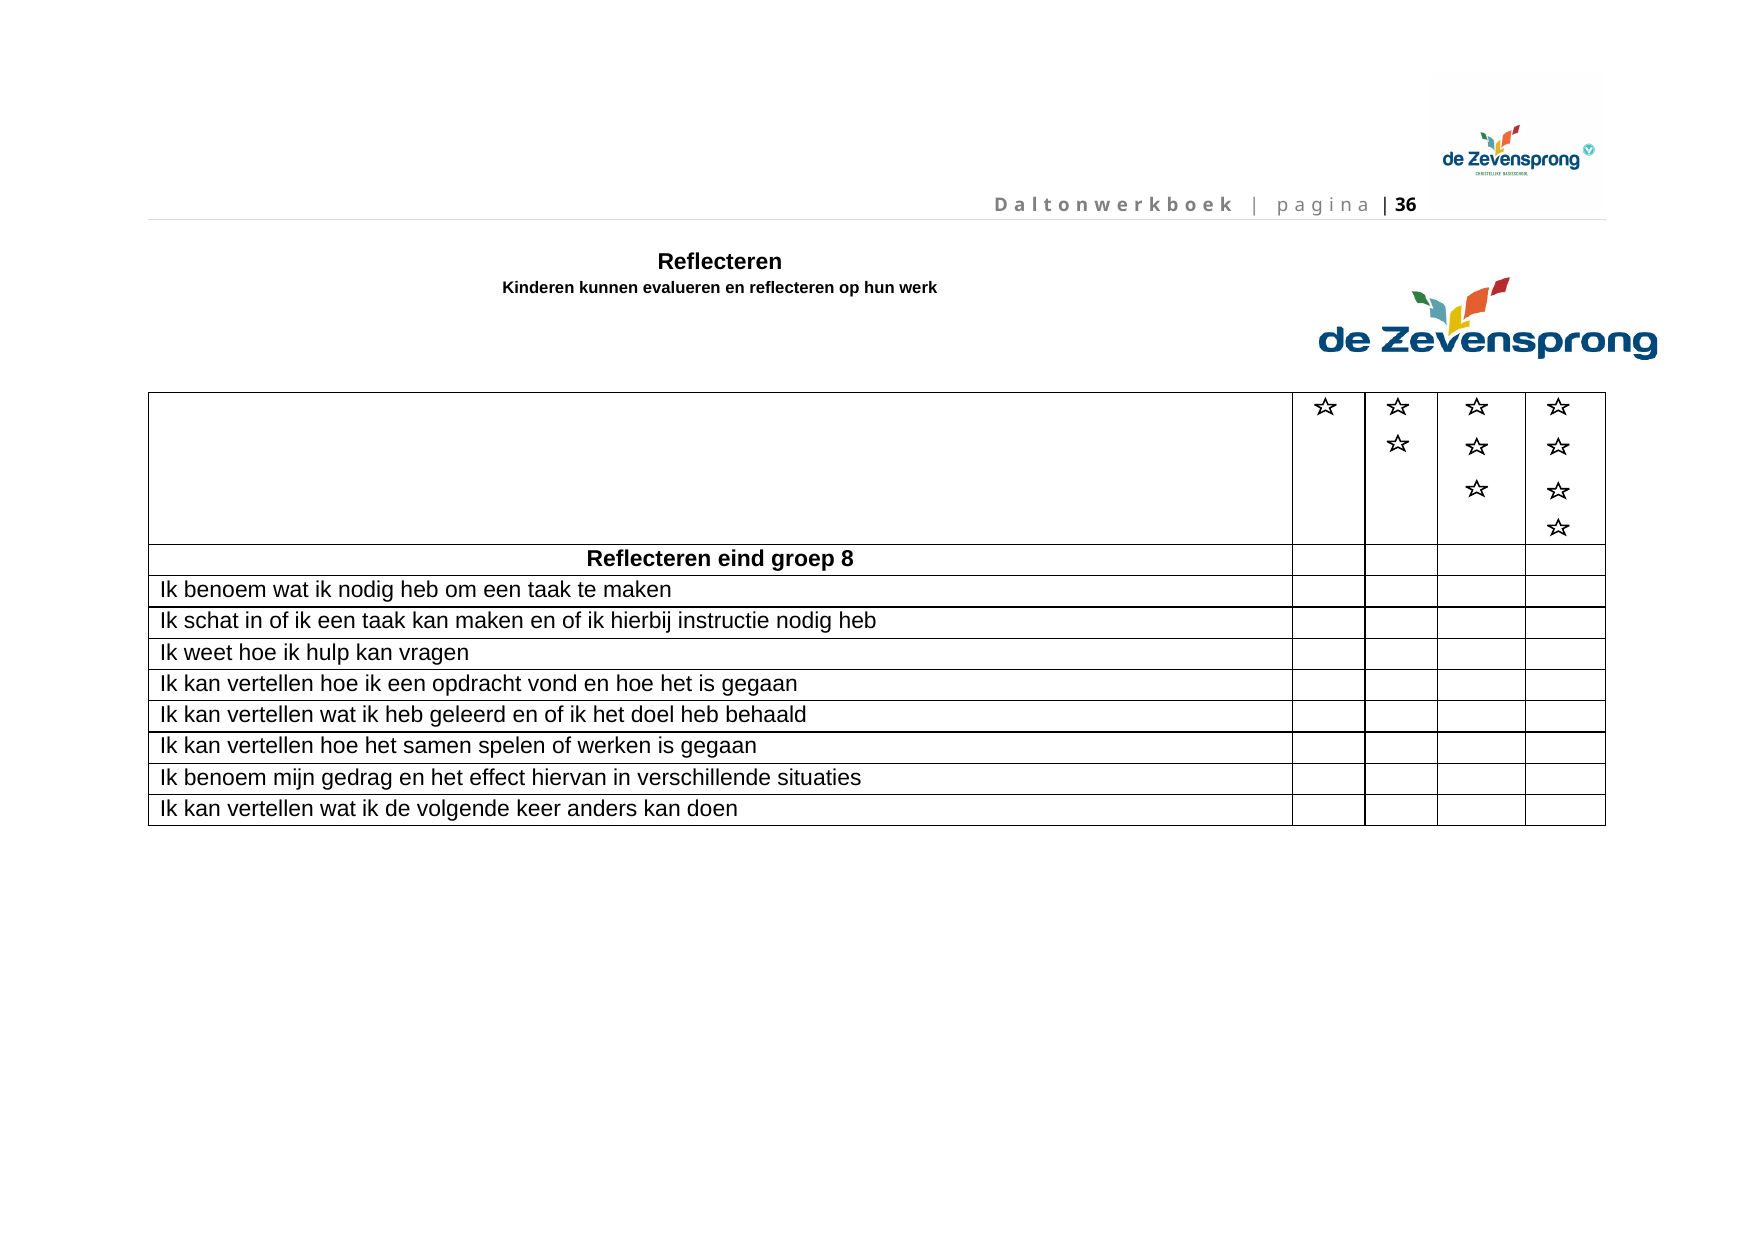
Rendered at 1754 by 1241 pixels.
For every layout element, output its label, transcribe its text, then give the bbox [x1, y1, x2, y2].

table_header [1526, 393, 1605, 544]
table_cell [1438, 608, 1525, 638]
table_cell [1526, 576, 1605, 606]
table_cell [1366, 639, 1437, 669]
table_cell [1438, 576, 1525, 606]
table_cell Ik schat in of ik een taak kan maken en of ik hierbij instructie nodig heb [149, 608, 1292, 638]
table_cell [1293, 608, 1364, 638]
table_cell Ik weet hoe ik hulp kan vragen [149, 639, 1292, 669]
table_cell [1366, 670, 1437, 700]
table_cell [1526, 733, 1605, 763]
table_cell [1438, 733, 1525, 763]
table_cell [1293, 733, 1364, 763]
table_cell [1293, 795, 1364, 825]
table_cell [1526, 545, 1605, 575]
table_cell [1438, 545, 1525, 575]
table_cell [1438, 795, 1525, 825]
table_cell Ik kan vertellen hoe het samen spelen of werken is gegaan [149, 733, 1292, 763]
table_cell [1526, 639, 1605, 669]
table_cell [1438, 639, 1525, 669]
table_cell [1526, 701, 1605, 731]
table_cell [1293, 545, 1364, 575]
table_cell [1293, 576, 1364, 606]
table_header [149, 393, 1292, 544]
table_cell Ik kan vertellen hoe ik een opdracht vond en hoe het is gegaan [149, 670, 1292, 700]
table_cell [1366, 733, 1437, 763]
table_cell [1293, 639, 1364, 669]
table_cell [1366, 701, 1437, 731]
table_cell [1366, 764, 1437, 794]
picture [1426, 73, 1607, 212]
table_cell Ik benoem wat ik nodig heb om een taak te maken [149, 576, 1292, 606]
table_header [1293, 393, 1364, 544]
table_cell [1366, 545, 1437, 575]
table_cell [1366, 608, 1437, 638]
table_cell [1526, 608, 1605, 638]
table_cell [1526, 795, 1605, 825]
table_cell Ik benoem mijn gedrag en het effect hiervan in verschillende situaties [149, 764, 1292, 794]
table_header [1438, 393, 1525, 544]
table_cell [1526, 764, 1605, 794]
table_cell [1438, 670, 1525, 700]
table_cell [1526, 670, 1605, 700]
table_cell [1438, 701, 1525, 731]
table_cell [1366, 795, 1437, 825]
table_cell [1438, 764, 1525, 794]
table_cell [1366, 576, 1437, 606]
table_header [1366, 393, 1437, 544]
table_cell Ik kan vertellen wat ik heb geleerd en of ik het doel heb behaald [149, 701, 1292, 731]
table_cell Reflecteren eind groep 8 [149, 545, 1292, 575]
table_cell [1293, 701, 1364, 731]
text Kinderen kunnen evalueren en reflecteren op hun werk [148, 278, 1309, 297]
picture [1309, 248, 1672, 388]
table_cell Ik kan vertellen wat ik de volgende keer anders kan doen [149, 795, 1292, 825]
table_cell [1293, 764, 1364, 794]
table_cell [1293, 670, 1364, 700]
text Reflecteren [148, 248, 1309, 274]
